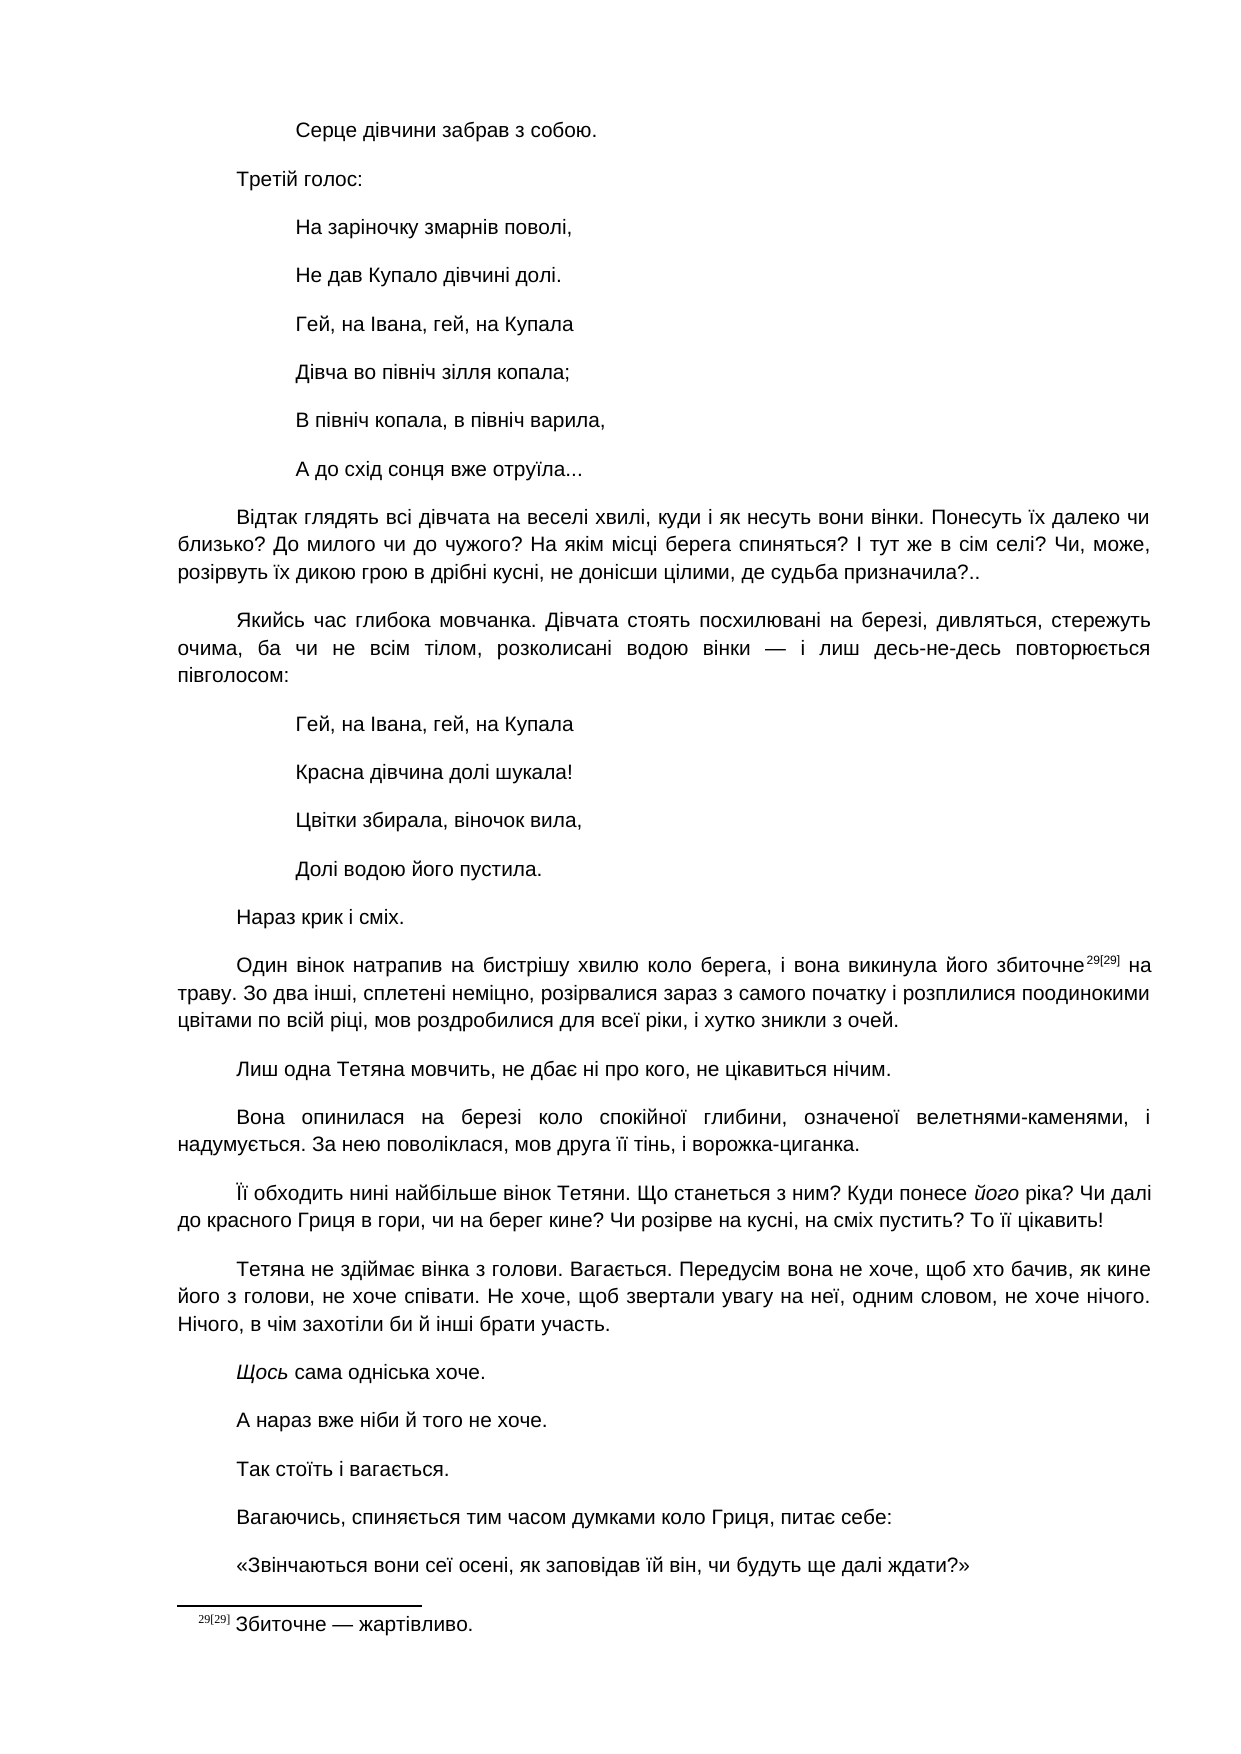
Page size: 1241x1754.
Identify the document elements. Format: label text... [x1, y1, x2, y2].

text Тетяна не здіймає вінка з голови. Вагається. Передусім вона не хоче, щоб хто бачив, як кине його з голови, не хоче співати. Не хоче, щоб звертали увагу на неї, одним словом, не хоче нічого. Нічого, в чім захотіли би й інші брати участь. [177, 1256, 1152, 1335]
text Гей, на Івана, гей, на Купала [236, 711, 1152, 735]
text А до схід сонця вже отруїла... [236, 456, 1152, 480]
text Лиш одна Тетяна мовчить, не дбає ні про кого, не цікавиться нічим. [177, 1056, 1152, 1080]
text Нараз крик і сміх. [177, 905, 1152, 929]
text Вагаючись, спиняється тим часом думками коло Гриця, питає себе: [177, 1505, 1152, 1529]
text Красна дівчина долі шукала! [236, 760, 1152, 784]
text Дівча во північ зілля копала; [236, 360, 1152, 384]
text Не дав Купало дівчині долі. [236, 263, 1152, 287]
text «Звінчаються вони сеї осені, як заповідав їй він, чи будуть ще далі ждати?» [177, 1553, 1152, 1577]
text А нараз вже ніби й того не хоче. [177, 1408, 1152, 1432]
text Серце дівчини забрав з собою. [236, 118, 1152, 142]
text Відтак глядять всі дівчата на веселі хвилі, куди і як несуть вони вінки. Понесуть їх далеко чи близько? До милого чи до чужого? На якім місці берега спиняться? І тут же в сім селі? Чи, може, розірвуть їх дикою грою в дрібні кусні, не донісши цілими, де судьба призначила?.. [177, 505, 1152, 584]
text Якийсь час глибока мовчанка. Дівчата стоять посхилювані на березі, дивляться, стережуть очима, ба чи не всім тілом, розколисані водою вінки — і лиш десь-не-десь повторюється півголосом: [177, 608, 1152, 687]
text Щось сама одніська хоче. [177, 1360, 1152, 1384]
text Один вінок натрапив на бистрішу хвилю коло берега, і вона викинула його збиточне[29] на траву. Зо два інші, сплетені неміцно, розірвалися зараз з самого початку і розплилися поодинокими цвітами по всій ріці, мов роздробилися для всеї ріки, і хутко зникли з очей. [177, 953, 1152, 1032]
text В північ копала, в північ варила, [236, 408, 1152, 432]
text Так стоїть і вагається. [177, 1456, 1152, 1480]
text Третій голос: [177, 166, 1152, 190]
text Гей, на Івана, гей, на Купала [236, 311, 1152, 335]
text Долі водою його пустила. [236, 856, 1152, 880]
text Цвітки збирала, віночок вила, [236, 808, 1152, 832]
text Її обходить нині найбільше вінок Тетяни. Що станеться з ним? Куди понесе його ріка? Чи далі до красного Гриця в гори, чи на берег кине? Чи розірве на кусні, на сміх пустить? То її цікавить! [177, 1181, 1152, 1232]
text Вона опинилася на березі коло спокійної глибини, означеної велетнями-каменями, і надумується. За нею поволіклася, мов друга її тінь, і ворожка-циганка. [177, 1105, 1152, 1156]
text На заріночку змарнів поволі, [236, 215, 1152, 239]
